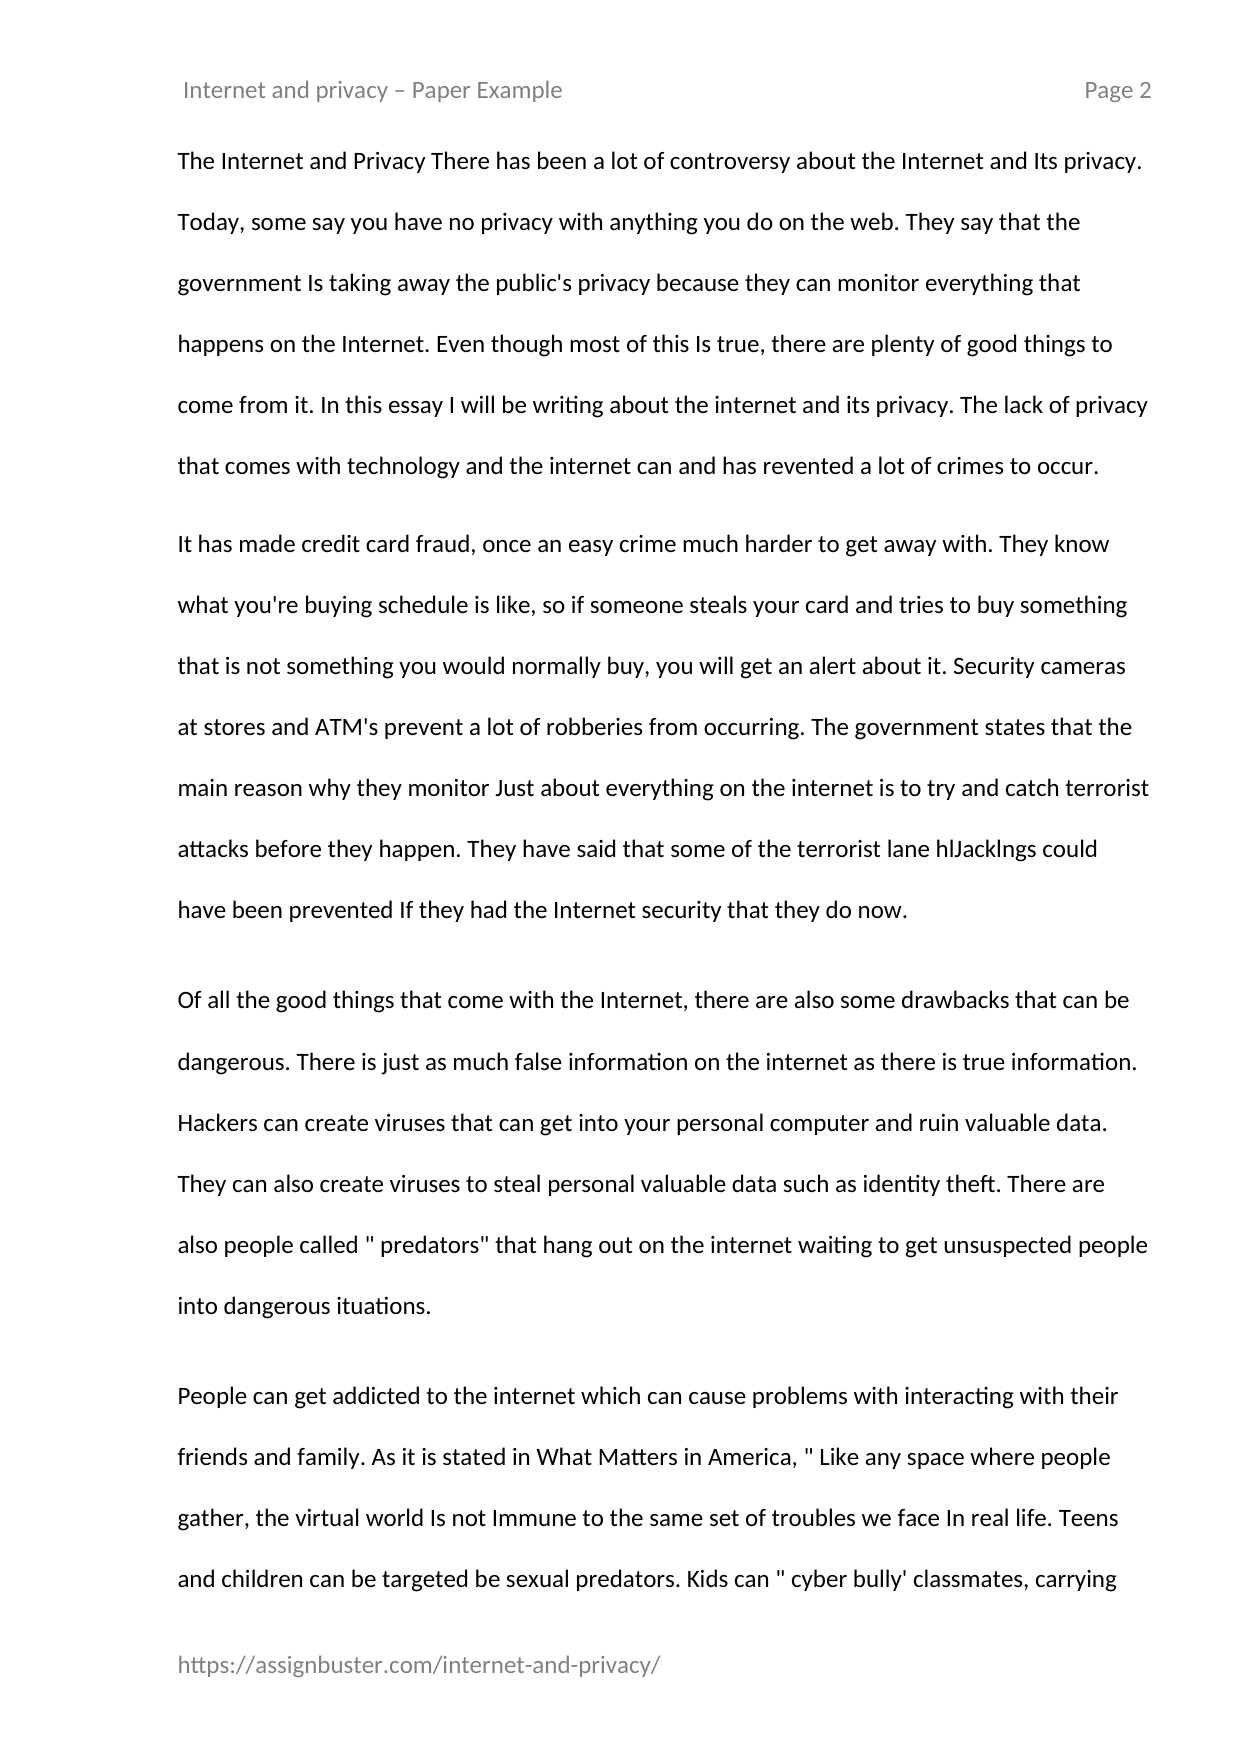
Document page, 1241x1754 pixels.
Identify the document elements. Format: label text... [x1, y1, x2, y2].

text It has made credit card fraud, once an easy crime much harder to get away with. They know what you're buying schedule is like, so if someone steals your card and tries to buy something that is not something you would normally buy, you will get an alert about it. Security cameras at stores and ATM's prevent a lot of robberies from occurring. The government states that the main reason why they monitor Just about everything on the internet is to try and catch terrorist attacks before they happen. They have said that some of the terrorist lane hlJacklngs could have been prevented If they had the Internet security that they do now. [177, 528, 1152, 925]
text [177, 1380, 1152, 1594]
text The Internet and Privacy There has been a lot of controversy about the Internet and Its privacy. Today, some say you have no privacy with anything you do on the web. They say that the government Is taking away the public's privacy because they can monitor everything that happens on the Internet. Even though most of this Is true, there are plenty of good things to come from it. In this essay I will be writing about the internet and its privacy. The lack of privacy that comes with technology and the internet can and has revented a lot of crimes to occur. [177, 145, 1152, 481]
text Of all the good things that come with the Internet, there are also some drawbacks that can be dangerous. There is just as much false information on the internet as there is true information. Hackers can create viruses that can get into your personal computer and ruin valuable data. They can also create viruses to steal personal valuable data such as identity theft. There are also people called " predators" that hang out on the internet waiting to get unsuspected people into dangerous ituations. [177, 985, 1152, 1320]
